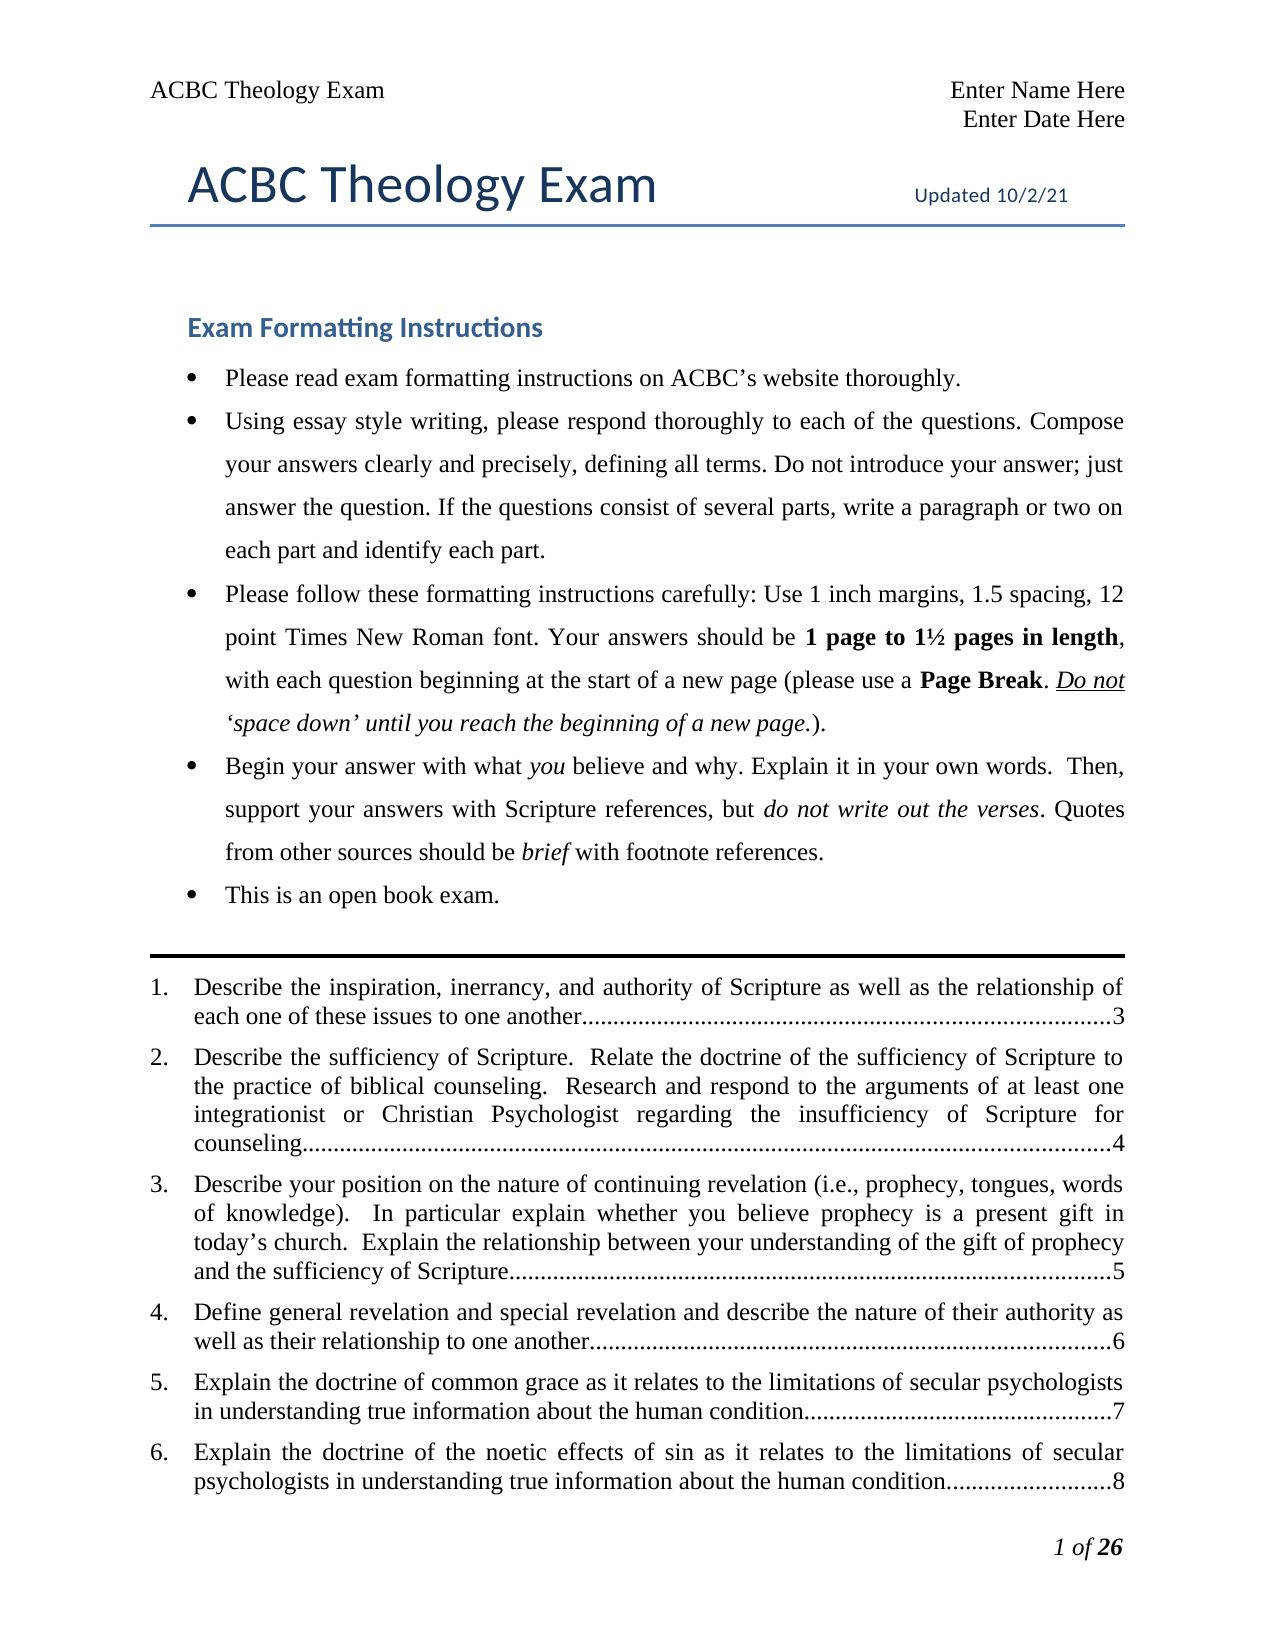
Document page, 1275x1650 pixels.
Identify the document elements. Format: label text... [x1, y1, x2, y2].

list This is an open book exam. [187, 881, 1125, 909]
list Begin your answer with what you believe and why. Explain it in your own words. Then, support your answers with Scripture references, but do not write out the verses. Quotes from other sources should be brief with footnote references. [187, 751, 1125, 866]
list Please follow these formatting instructions carefully: Use 1 inch margins, 1.5 spacing, 12 point Times New Roman font. Your answers should be 1 page to 1½ pages in length, with each question beginning at the start of a new page (please use a Page Break. Do not ‘space down’ until you reach the beginning of a new page.). [187, 579, 1125, 737]
text 5. Explain the doctrine of common grace as it relates to the limitations of secular psychologists in understanding true information about the human condition. 7 [150, 1367, 1125, 1424]
title ACBC Theology Exam Updated 10/2/21 [150, 150, 1125, 224]
list Using essay style writing, please respond thoroughly to each of the questions. Compose your answers clearly and precisely, defining all terms. Do not introduce your answer; just answer the question. If the questions consist of several parts, write a paragraph or two on each part and identify each part. [187, 406, 1125, 564]
text 2. Describe the sufficiency of Scripture. Relate the doctrine of the sufficiency of Scripture to the practice of biblical counseling. Research and respond to the arguments of at least one integrationist or Christian Psychologist regarding the insufficiency of Scripture for counseling. 4 [150, 1042, 1125, 1157]
text 4. Define general revelation and special revelation and describe the nature of their authority as well as their relationship to one another. 6 [150, 1297, 1125, 1354]
subtitle Exam Formatting Instructions [150, 309, 1125, 345]
text 6. Explain the doctrine of the noetic effects of sin as it relates to the limitations of secular psychologists in understanding true information about the human condition. 8 [150, 1437, 1125, 1494]
text 3. Describe your position on the nature of continuing revelation (i.e., prophecy, tongues, words of knowledge). In particular explain whether you believe prophecy is a present gift in today’s church. Explain the relationship between your understanding of the gift of prophecy and the sufficiency of Scripture. 5 [150, 1169, 1125, 1284]
list Please read exam formatting instructions on ACBC’s website thoroughly. [187, 363, 1125, 392]
text 1. Describe the inspiration, inerrancy, and authority of Scripture as well as the relationship of each one of these issues to one another. 3 [150, 972, 1125, 1029]
